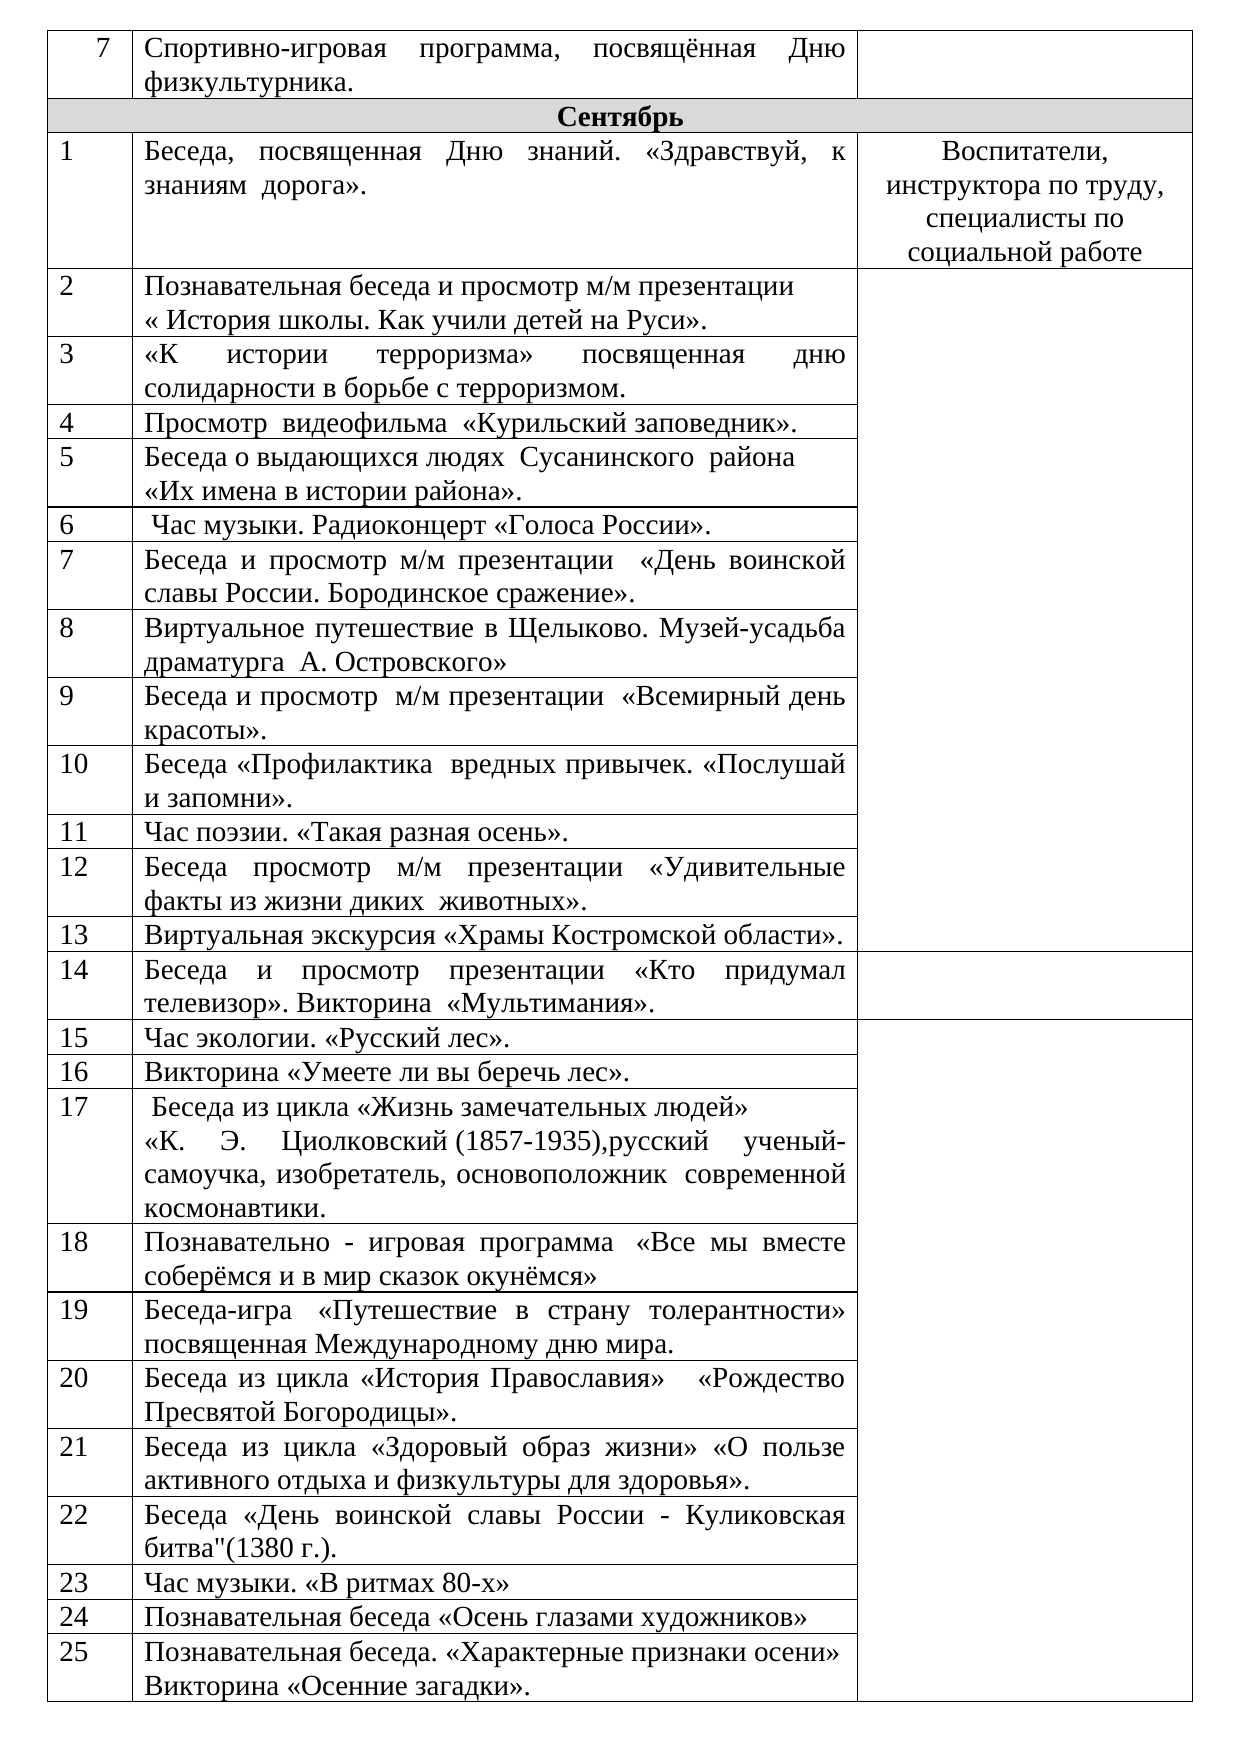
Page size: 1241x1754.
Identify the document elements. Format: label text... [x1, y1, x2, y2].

table_cell Беседа из цикла «Здоровый образ жизни» «О пользе активного отдыха и физкультуры для здоровья». [133, 1429, 857, 1496]
table_cell Сентябрь [48, 99, 1192, 132]
table_cell Час музыки. Радиоконцерт «Голоса России». [133, 508, 857, 541]
table_cell Час музыки. «В ритмах 80-х» [133, 1565, 857, 1598]
table_cell 12 [48, 849, 132, 916]
table_cell Познавательная беседа и просмотр м/м презентации « История школы. Как учили детей на Руси». [133, 269, 857, 336]
table_cell 5 [48, 439, 132, 506]
table_cell Познавательная беседа «Осень глазами художников» [133, 1600, 857, 1633]
table_cell [858, 952, 1192, 1019]
table_cell 4 [48, 405, 132, 438]
table_cell 2 [48, 269, 132, 336]
table_cell Викторина «Умеете ли вы беречь лес». [133, 1055, 857, 1088]
table_cell Познавательно - игровая программа «Все мы вместе соберёмся и в мир сказок окунёмся» [133, 1224, 857, 1291]
table_cell 16 [48, 1055, 132, 1088]
table_cell 21 [48, 1429, 132, 1496]
table_cell «К истории терроризма» посвященная дню солидарности в борьбе с терроризмом. [133, 337, 857, 404]
table_cell Виртуальная экскурсия «Храмы Костромской области». [133, 917, 857, 951]
table_cell Беседа-игра «Путешествие в страну толерантности» посвященная Международному дню мира. [133, 1293, 857, 1359]
table_cell 23 [48, 1565, 132, 1598]
table_cell 6 [48, 508, 132, 541]
table_cell 10 [48, 746, 132, 813]
table_cell Беседа и просмотр м/м презентации «Всемирный день красоты». [133, 678, 857, 745]
table_cell 3 [48, 337, 132, 404]
table_cell Воспитатели, инструктора по труду, специалисты по социальной работе [858, 133, 1192, 267]
table_cell 22 [48, 1497, 132, 1564]
table_cell 11 [48, 815, 132, 848]
table_cell 7 [48, 31, 132, 98]
table_cell [858, 269, 1192, 951]
table_cell 17 [48, 1089, 132, 1223]
table_cell Час поэзии. «Такая разная осень». [133, 815, 857, 848]
table_cell 1 [48, 133, 132, 267]
table_cell Беседа о выдающихся людях Сусанинского района «Их имена в истории района». [133, 439, 857, 506]
table_cell Спортивно-игровая программа, посвящённая Дню физкультурника. [133, 31, 857, 98]
table_cell Беседа и просмотр м/м презентации «День воинской славы России. Бородинское сражение». [133, 542, 857, 609]
table_cell 25 [48, 1634, 132, 1701]
table_cell 20 [48, 1361, 132, 1428]
table_cell 8 [48, 610, 132, 677]
table_cell 14 [48, 952, 132, 1019]
table_cell 7 [48, 542, 132, 609]
table_cell Беседа из цикла «Жизнь замечательных людей» «К. Э. Циолковский (1857-1935),русский ученый-самоучка, изобретатель, основоположник современной космонавтики. [133, 1089, 857, 1223]
table_cell 24 [48, 1600, 132, 1633]
table_cell 18 [48, 1224, 132, 1291]
table_cell Беседа, посвященная Дню знаний. «Здравствуй, к знаниям дорога». [133, 133, 857, 267]
table_cell Просмотр видеофильма «Курильский заповедник». [133, 405, 857, 438]
table_cell Познавательная беседа. «Характерные признаки осени» Викторина «Осенние загадки». [133, 1634, 857, 1701]
table_cell Беседа «Профилактика вредных привычек. «Послушай и запомни». [133, 746, 857, 813]
table_cell Беседа «День воинской славы России - Куликовская битва"(1380 г.). [133, 1497, 857, 1564]
table_cell Час экологии. «Русский лес». [133, 1020, 857, 1053]
table_cell 19 [48, 1293, 132, 1359]
table_cell Беседа просмотр м/м презентации «Удивительные факты из жизни диких животных». [133, 849, 857, 916]
table_cell 13 [48, 917, 132, 951]
table_cell [858, 1020, 1192, 1701]
table_cell Беседа из цикла «История Православия» «Рождество Пресвятой Богородицы». [133, 1361, 857, 1428]
table_cell 9 [48, 678, 132, 745]
table_cell Беседа и просмотр презентации «Кто придумал телевизор». Викторина «Мультимания». [133, 952, 857, 1019]
table_cell 15 [48, 1020, 132, 1053]
table_cell Виртуальное путешествие в Щелыково. Музей-усадьба драматурга А. Островского» [133, 610, 857, 677]
